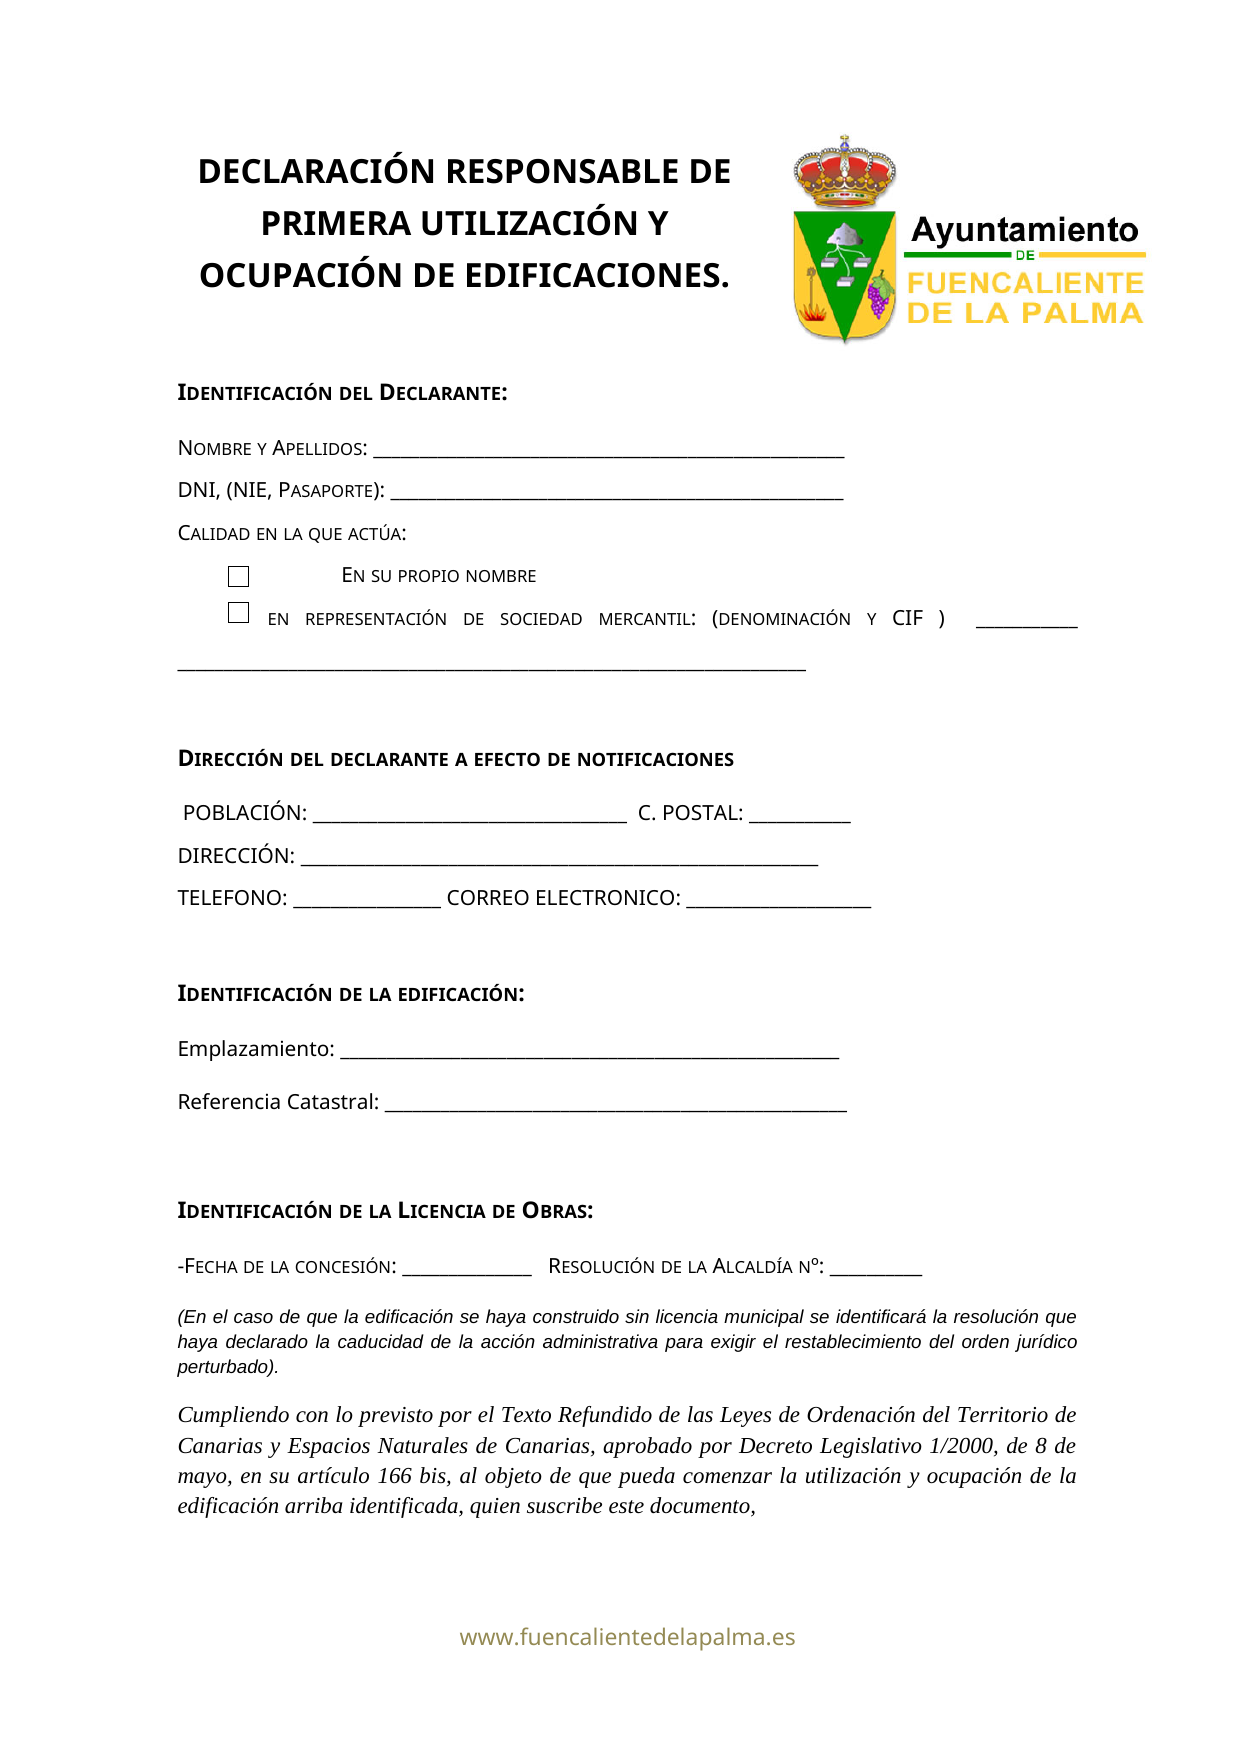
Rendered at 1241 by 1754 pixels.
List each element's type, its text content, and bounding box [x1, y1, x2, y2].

text Cumpliendo con lo previsto por el Texto Refundido de las Leyes de Ordenación del Territorio de Canarias y Espacios Naturales de Canarias, aprobado por Decreto Legislativo 1/2000, de 8 de mayo, en su artículo 166 bis, al objeto de que pueda comenzar la utilización y ocupación de la edificación arriba identificada, quien suscribe este documento, [177, 1402, 1078, 1518]
text Calidad en la que actúa: [177, 518, 1078, 546]
text TELEFONO: ________________ CORREO ELECTRONICO: ____________________ [177, 883, 1078, 912]
text Nombre y Apellidos: ___________________________________________________ [177, 433, 1078, 461]
text Identificación de la Licencia de Obras: [177, 1194, 1078, 1225]
text DIRECCIÓN: ________________________________________________________ [177, 841, 1078, 869]
text en representación de sociedad mercantil: (denominación y CIF ) ___________ ____________________________________________________________________ [177, 603, 1078, 674]
text DNI, (NIE, Pasaporte): _________________________________________________ [177, 475, 1078, 504]
text Identificación del Declarante: [177, 376, 1078, 407]
text Identificación de la edificación: [177, 977, 1078, 1008]
text En su propio nombre [251, 561, 1078, 589]
text -Fecha de la concesión: ______________ Resolución de la Alcaldía nº: __________ [177, 1251, 1078, 1279]
picture [770, 118, 1196, 372]
text Dirección del declarante a efecto de notificaciones [177, 741, 1078, 773]
text DECLARACIÓN RESPONSABLE DE PRIMERA UTILIZACIÓN Y OCUPACIÓN DE EDIFICACIONES. [177, 148, 770, 297]
text Emplazamiento: ______________________________________________________ [177, 1034, 1078, 1062]
text Referencia Catastral: __________________________________________________ [177, 1087, 1078, 1116]
text POBLACIÓN: __________________________________ C. POSTAL: ___________ [177, 798, 1078, 827]
